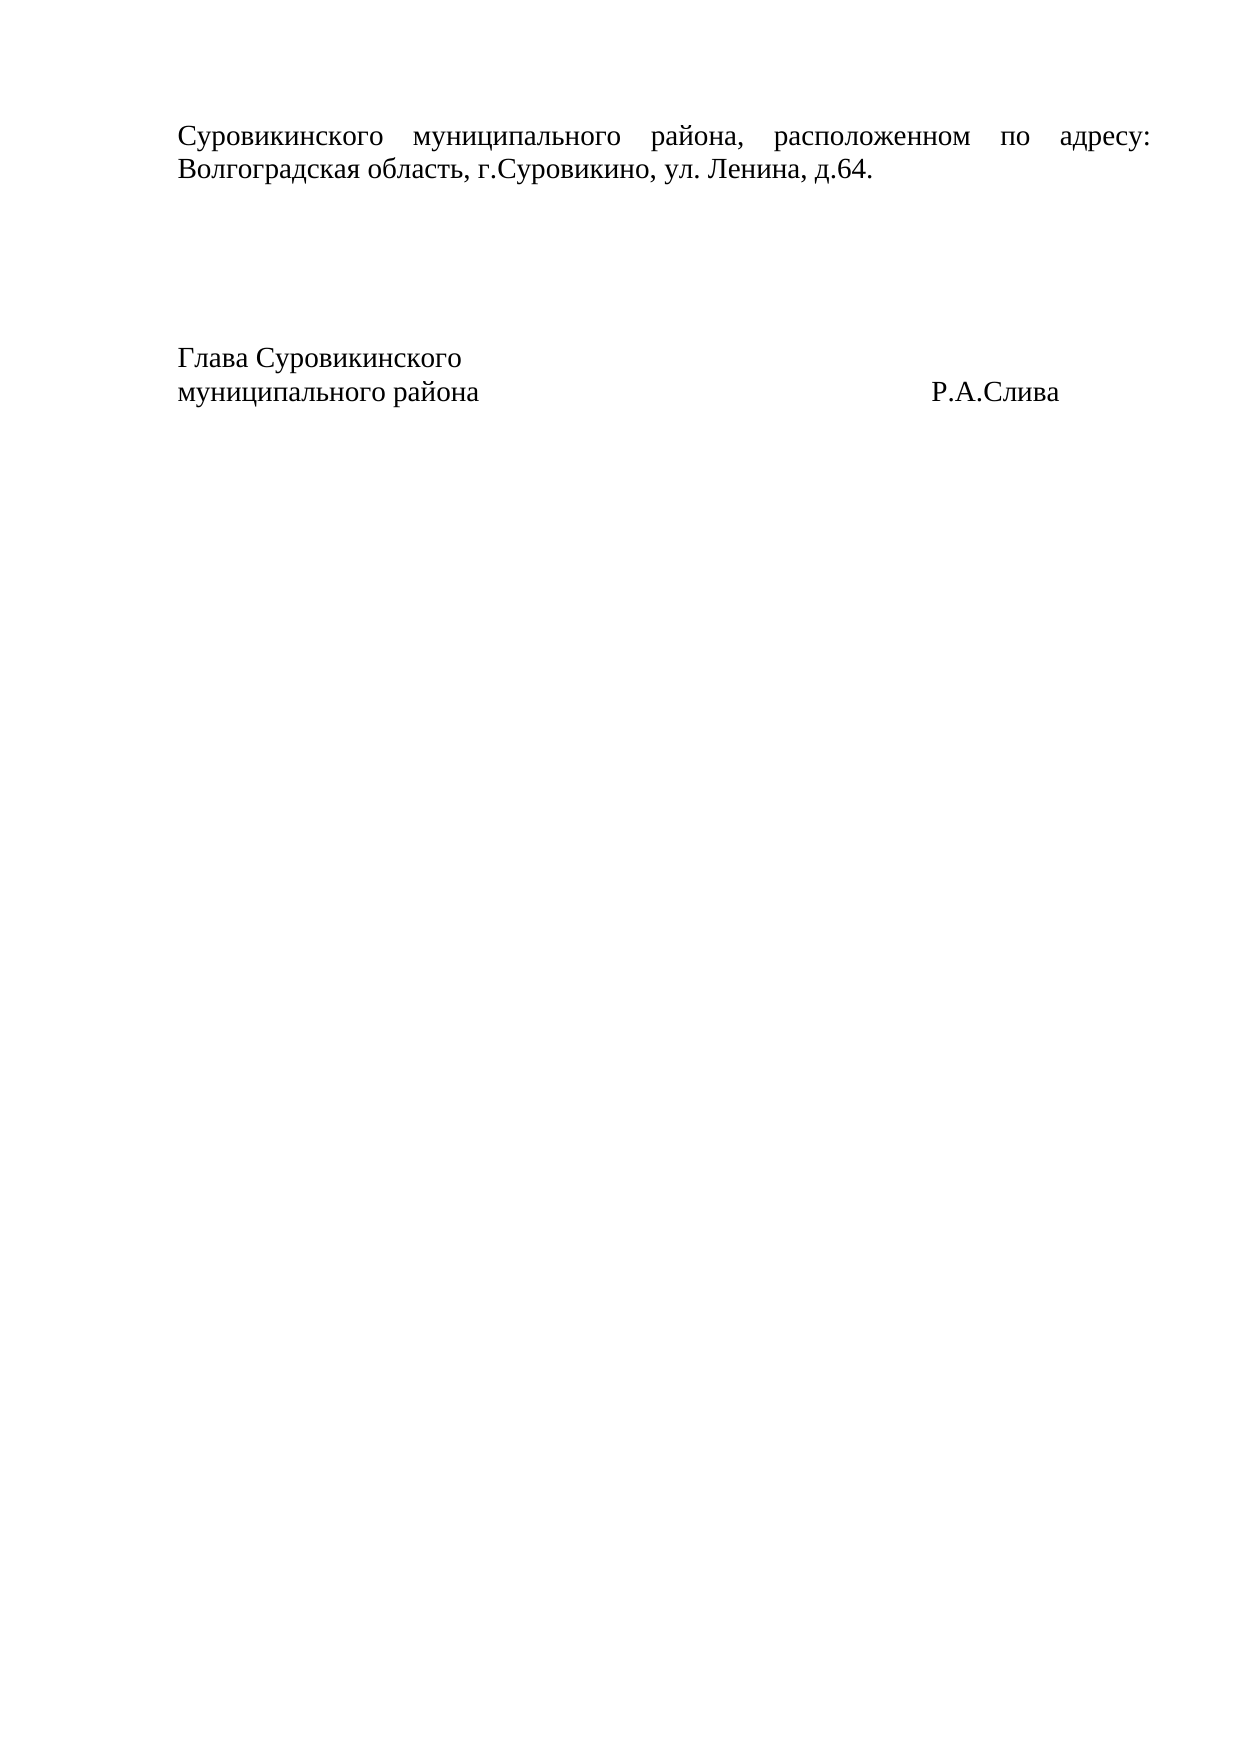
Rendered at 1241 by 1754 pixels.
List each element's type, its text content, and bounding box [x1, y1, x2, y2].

text муниципального района Р.А.Слива [177, 374, 1152, 407]
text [177, 118, 1152, 185]
text Глава Суровикинского [177, 340, 1152, 374]
